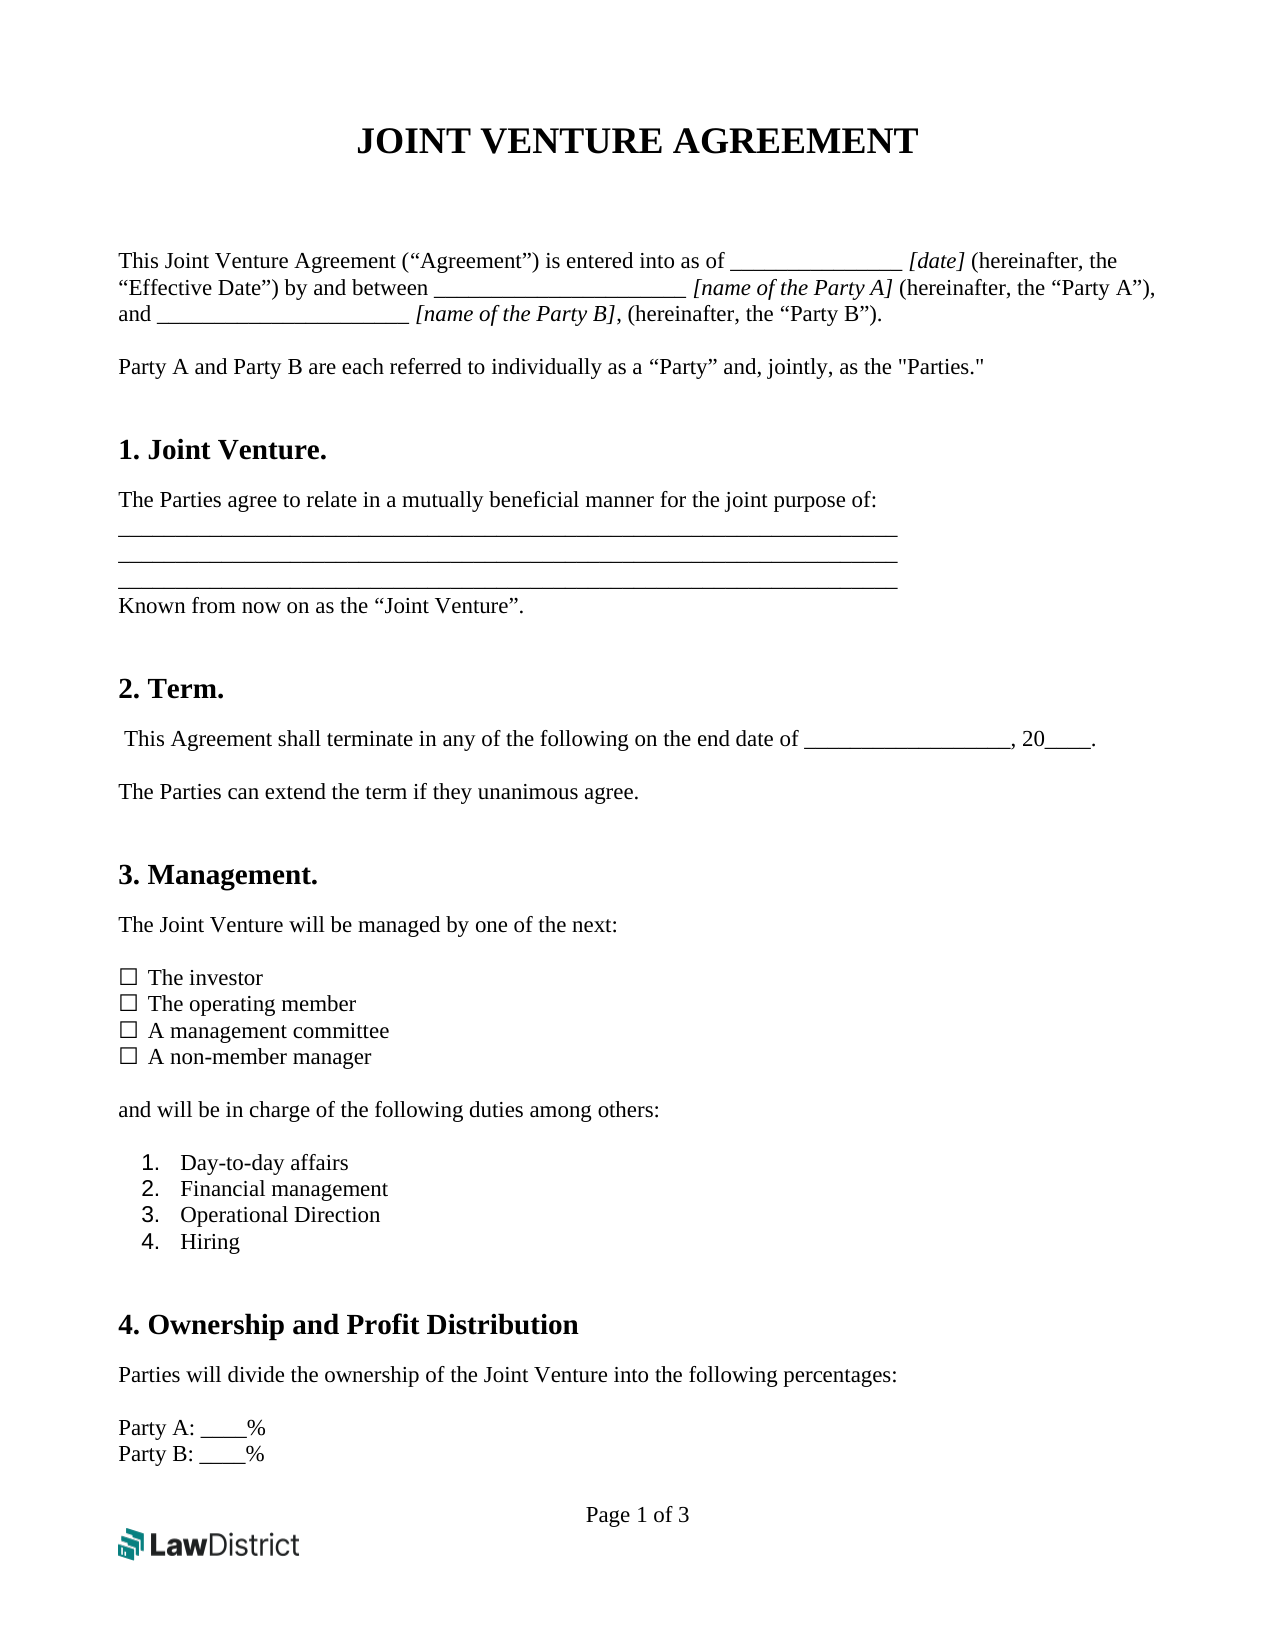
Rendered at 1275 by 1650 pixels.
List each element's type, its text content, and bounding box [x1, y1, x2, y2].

list Financial management [141, 1175, 1157, 1201]
text Party A and Party B are each referred to individually as a “Party” and, jointly, as the "Parties." [118, 353, 1157, 379]
text and will be in charge of the following duties among others: [118, 1096, 1157, 1122]
list The operating member [118, 990, 1157, 1017]
list Day-to-day affairs [141, 1148, 1157, 1175]
text This Joint Venture Agreement (“Agreement”) is entered into as of _______________ [date] (hereinafter, the “Effective Date”) by and between ______________________ [name of the Party A] (hereinafter, the “Party A”), and ______________________ [name of the Party B], (hereinafter, the “Party B”). [118, 247, 1157, 327]
text Party B: ____% [118, 1441, 1157, 1467]
list A management committee [118, 1017, 1157, 1043]
text This Agreement shall terminate in any of the following on the end date of __________________, 20____. [118, 725, 1157, 752]
text Known from now on as the “Joint Venture”. [118, 592, 1157, 618]
picture [118, 1527, 300, 1561]
text The Parties agree to relate in a mutually beneficial manner for the joint purpose of: ____________________________________________________________________ ____________________________________________________________________ ____________________________________________________________________ [118, 486, 1157, 592]
text Parties will divide the ownership of the Joint Venture into the following percentages: [118, 1361, 1157, 1388]
text 1. Joint Venture. [118, 432, 1157, 466]
text 2. Term. [118, 671, 1157, 704]
list Operational Direction [141, 1201, 1157, 1228]
list Hiring [141, 1228, 1157, 1254]
list The investor [118, 964, 1157, 990]
text 4. Ownership and Profit Distribution [118, 1307, 1157, 1341]
text The Joint Venture will be managed by one of the next: [118, 911, 1157, 938]
text 3. Management. [118, 857, 1157, 891]
list A non-member manager [118, 1043, 1157, 1069]
text The Parties can extend the term if they unanimous agree. [118, 778, 1157, 804]
text Party A: ____% [118, 1414, 1157, 1441]
text Joint Venture Agreement [118, 118, 1157, 161]
